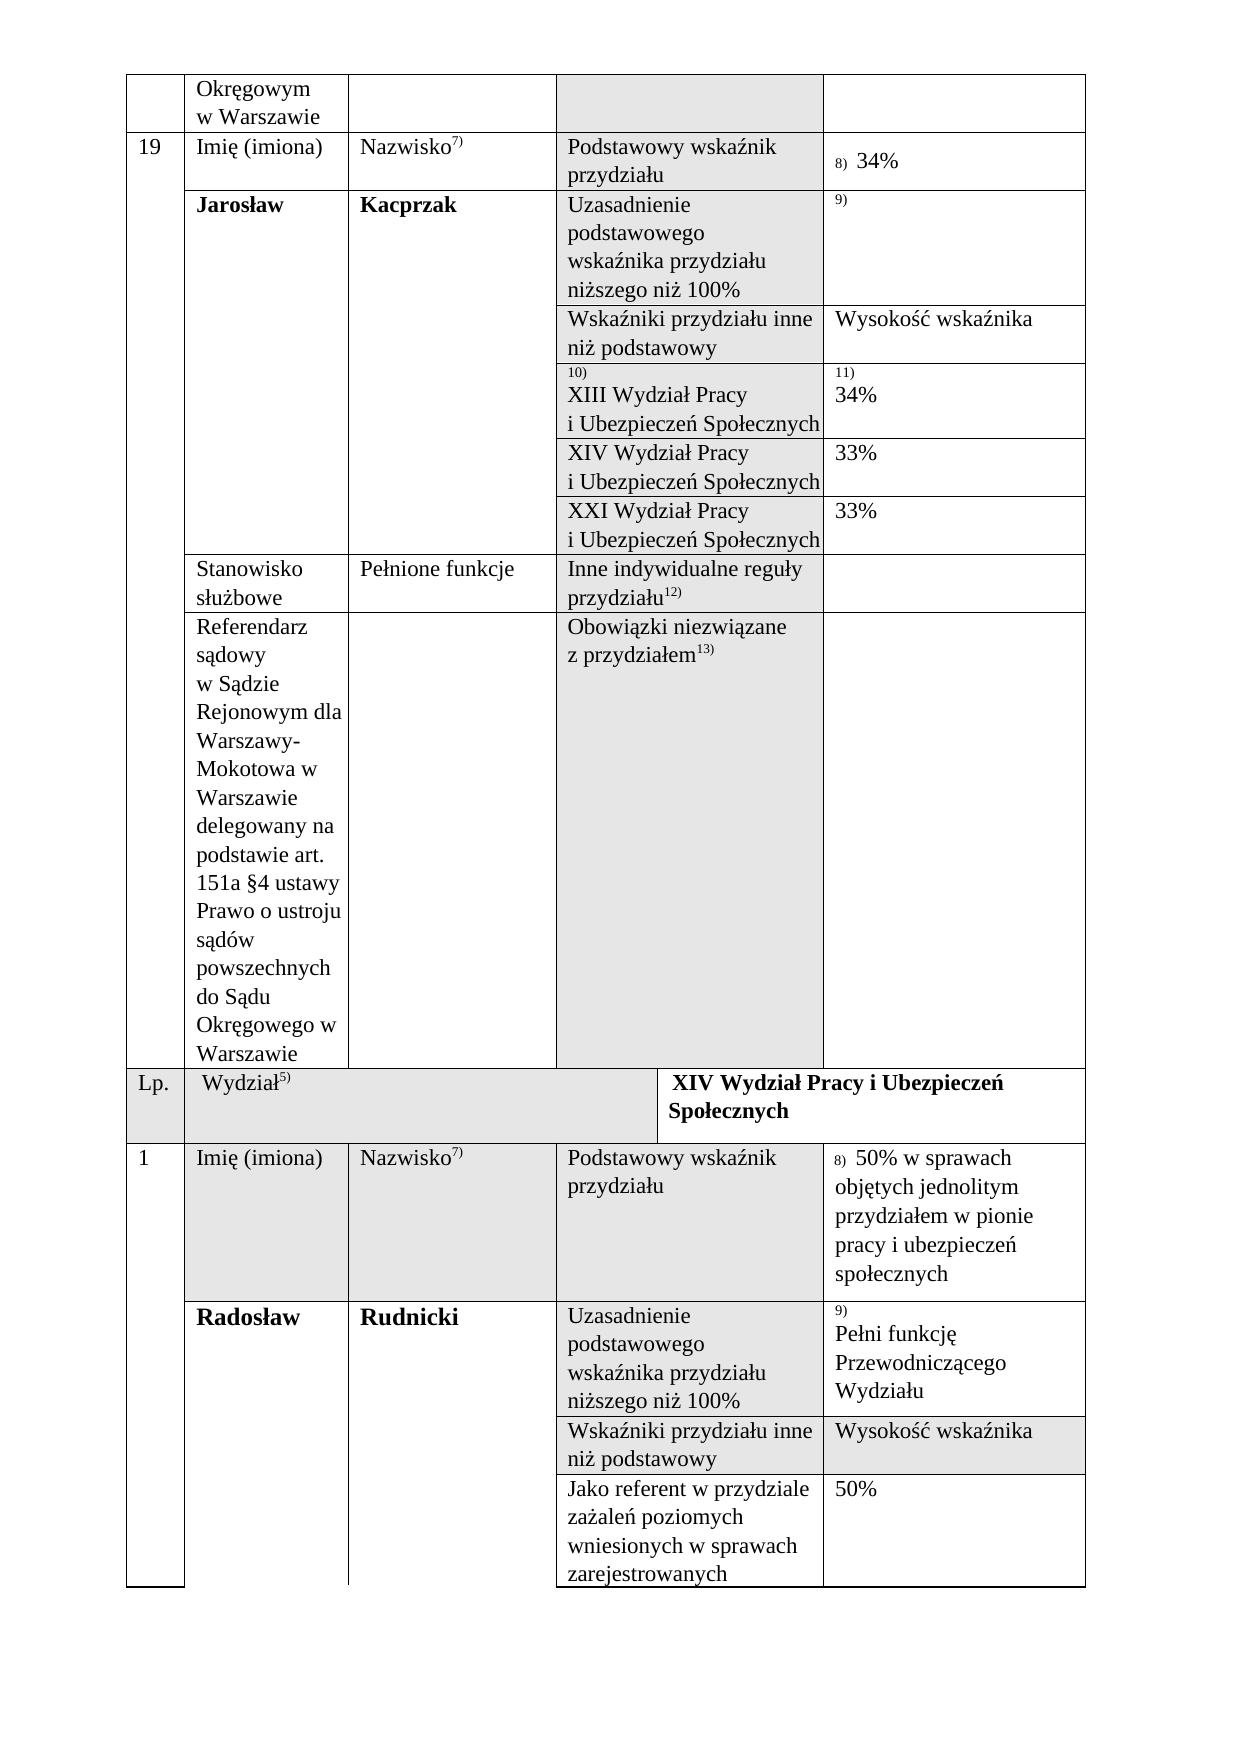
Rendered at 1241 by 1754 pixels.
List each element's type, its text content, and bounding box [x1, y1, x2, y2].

table_cell 8) 34% [824, 133, 1085, 190]
table_cell Nazwisko7) [349, 1144, 556, 1301]
table_cell Podstawowy wskaźnik przydziału [557, 1144, 823, 1301]
table_cell Stanowisko służbowe [185, 555, 348, 612]
table_cell Lp. [127, 1069, 184, 1143]
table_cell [557, 75, 823, 132]
table_cell 9) [824, 191, 1085, 304]
table_cell Wydział5) [185, 1069, 349, 1143]
table_cell Wskaźniki przydziału inne niż podstawowy [557, 306, 823, 362]
table_cell XIV Wydział Pracy i Ubezpieczeń Społecznych [557, 439, 823, 496]
table_cell 11) 34% [824, 364, 1085, 438]
table_cell Uzasadnienie podstawowego wskaźnika przydziału niższego niż 100% [557, 1302, 823, 1416]
table_cell 33% [824, 497, 1085, 554]
table_cell Wysokość wskaźnika [824, 306, 1085, 362]
table_cell Imię (imiona) [185, 133, 348, 190]
table_cell Referendarz sądowy w Sądzie Rejonowym dla Warszawy-Mokotowa w Warszawie delegowany na podstawie art. 151a §4 ustawy Prawo o ustroju sądów powszechnych do Sądu Okręgowego w Warszawie [185, 613, 348, 1068]
table_cell Kacprzak [349, 191, 556, 554]
table_cell Wysokość wskaźnika [824, 1417, 1085, 1474]
table_cell Jarosław [185, 191, 348, 554]
table_cell [349, 75, 556, 132]
table_cell Podstawowy wskaźnik przydziału [557, 133, 823, 190]
table_cell 10) XIII Wydział Pracy i Ubezpieczeń Społecznych [557, 364, 823, 438]
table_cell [557, 1475, 823, 1586]
table_cell [349, 613, 556, 1068]
table_cell 9) Pełni funkcję Przewodniczącego Wydziału [824, 1302, 1085, 1416]
table_cell XIV Wydział Pracy i Ubezpieczeń Społecznych [658, 1069, 1085, 1143]
table_cell 33% [824, 439, 1085, 496]
table_cell 19 [127, 133, 184, 1068]
table_cell 50% [824, 1475, 1085, 1586]
table_cell 1 [127, 1144, 184, 1586]
table_cell Radosław [185, 1302, 349, 1586]
table_cell Wskaźniki przydziału inne niż podstawowy [557, 1417, 823, 1474]
table_cell [824, 555, 1085, 612]
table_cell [185, 75, 348, 132]
table_cell [824, 613, 1085, 1068]
table_cell Uzasadnienie podstawowego wskaźnika przydziału niższego niż 100% [557, 191, 823, 304]
table_cell Nazwisko7) [349, 133, 556, 190]
table_cell 8) 50% w sprawach objętych jednolitym przydziałem w pionie pracy i ubezpieczeń społecznych [824, 1144, 1085, 1301]
table_cell Inne indywidualne reguły przydziału12) [557, 555, 823, 612]
table_cell Imię (imiona) [185, 1144, 348, 1301]
table_cell Rudnicki [349, 1302, 556, 1586]
table_cell [824, 75, 1085, 132]
table_cell Obowiązki niezwiązane z przydziałem13) [557, 613, 823, 1068]
table_cell XXI Wydział Pracy i Ubezpieczeń Społecznych [557, 497, 823, 554]
table_cell [556, 1069, 657, 1143]
table_cell Pełnione funkcje [349, 555, 556, 612]
table_cell [349, 1069, 556, 1143]
